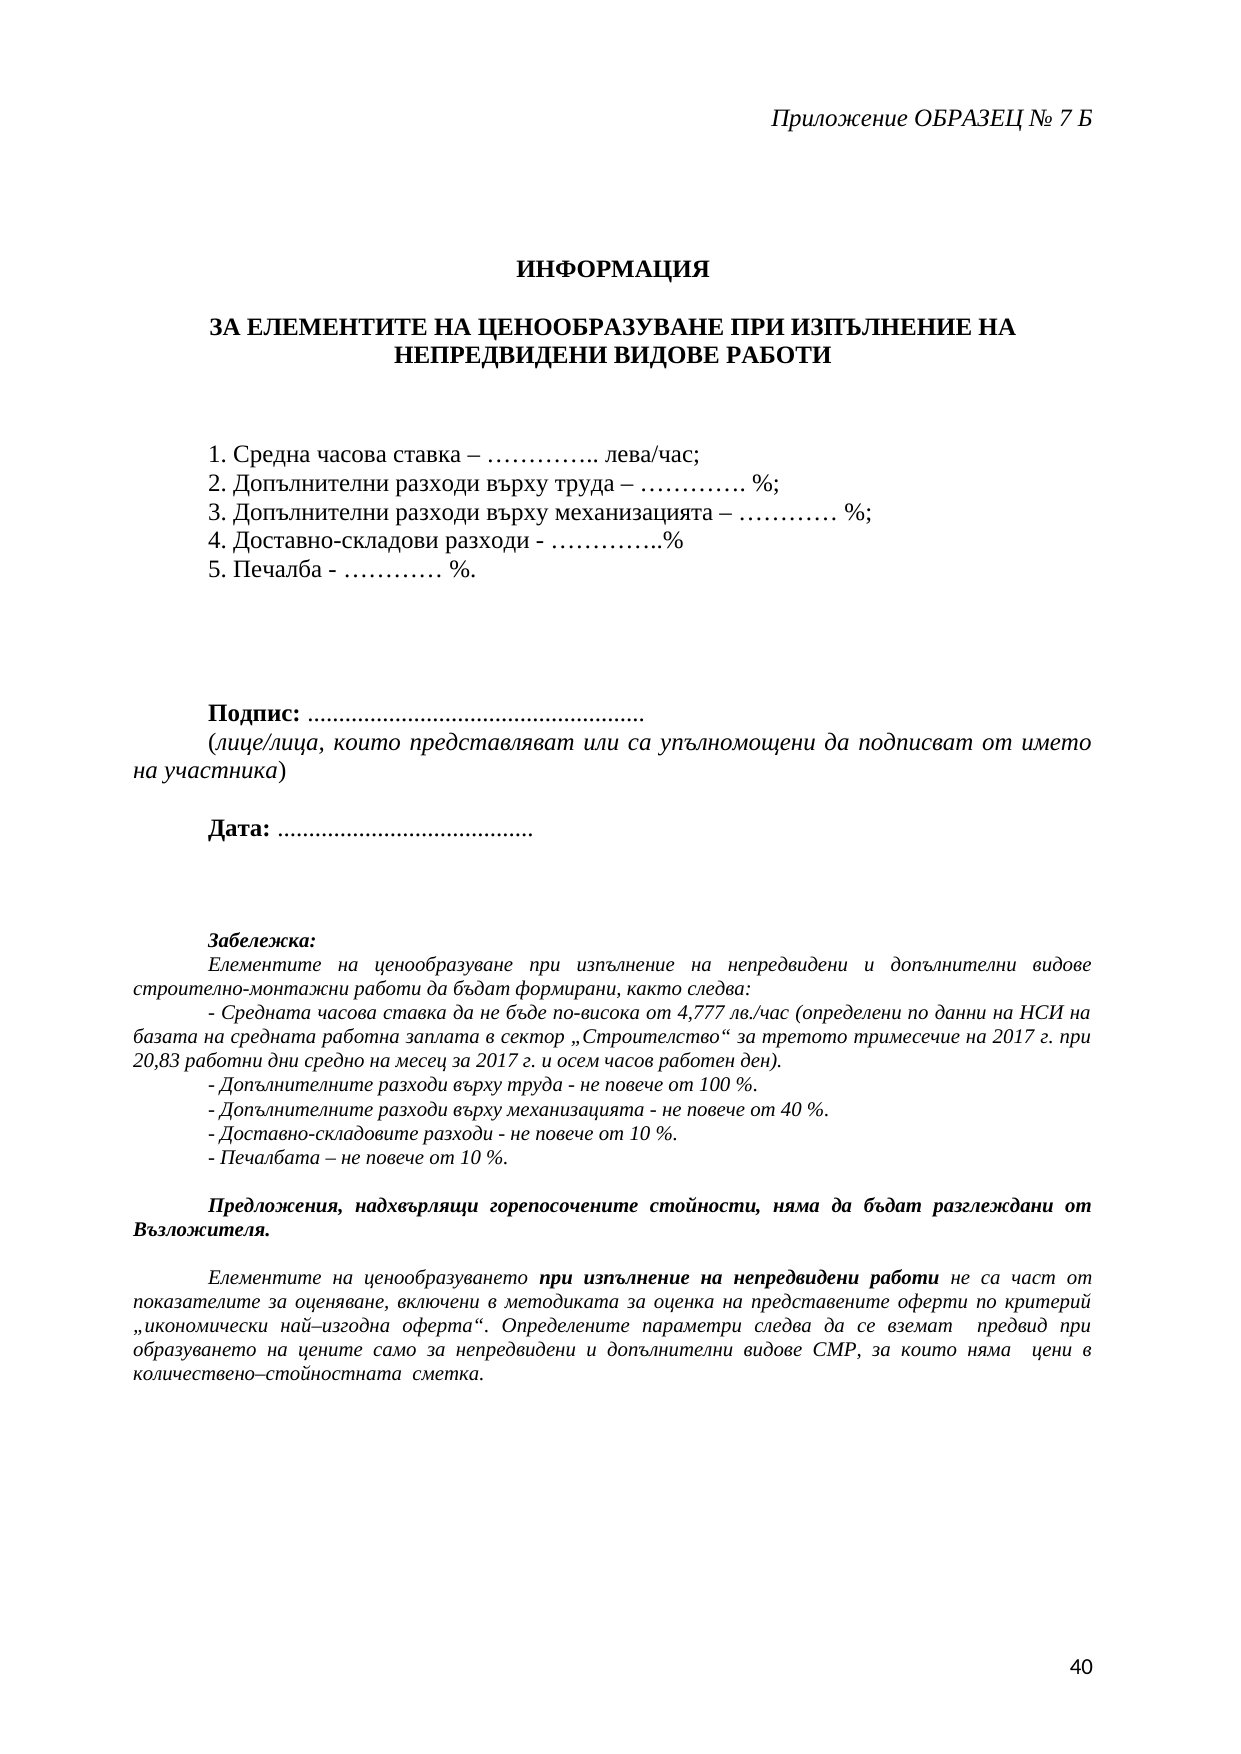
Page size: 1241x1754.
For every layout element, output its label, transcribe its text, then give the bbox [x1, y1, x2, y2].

text (лице/лица, които представляват или са упълномощени да подписват от името на участника) [133, 727, 1093, 784]
text 1. Средна часова ставка – ………….. лева/час; [133, 439, 1093, 468]
text - Допълнителните разходи върху механизацията - не повече от 40 %. [133, 1096, 1093, 1121]
text Забележка: [133, 928, 1093, 952]
text 5. Печалба - ………… %. [133, 554, 1093, 583]
text - Средната часова ставка да не бъде по-висока от 4,777 лв./час (определени по данни на НСИ на базата на средната работна заплата в сектор „Строителство“ за третото тримесечие на 2017 г. при 20,83 работни дни средно на месец за 2017 г. и осем часов работен ден). [133, 1000, 1093, 1072]
text - Печалбата – не повече от 10 %. [133, 1144, 1093, 1169]
text Елементите на ценообразуване при изпълнение на непредвидени и допълнителни видове строително-монтажни работи да бъдат формирани, както следва: [133, 952, 1093, 1000]
text 4. Доставно-складови разходи - …………..% [133, 526, 1093, 554]
text Елементите на ценообразуването при изпълнение на непредвидени работи не са част от показателите за оценяване, включени в методиката за оценка на представените оферти по критерий „икономически най–изгодна оферта“. Определените параметри следва да се вземат предвид при образуването на цените само за непредвидени и допълнителни видове СМР, за които няма цени в количествено–стойностната сметка. [133, 1265, 1093, 1385]
text Подпис: ...................................................... [133, 698, 1093, 727]
text Дата: ......................................... [133, 813, 1093, 842]
text ИНФОРМАЦИЯ [133, 254, 1093, 283]
text за елементите на ценообразуване при изпълнение на непредвидени видове работи [133, 312, 1093, 369]
text Приложение ОБРАЗЕЦ № 7 Б [133, 103, 1093, 132]
text 3. Допълнителни разходи върху механизацията – ………… %; [133, 497, 1093, 526]
text - Доставно-складовите разходи - не повече от 10 %. [133, 1121, 1093, 1144]
text Предложения, надхвърлящи горепосочените стойности, няма да бъдат разглеждани от Възложителя. [133, 1193, 1093, 1241]
text - Допълнителните разходи върху труда - не повече от 100 %. [133, 1072, 1093, 1096]
text 2. Допълнителни разходи върху труда – …………. %; [133, 468, 1093, 497]
